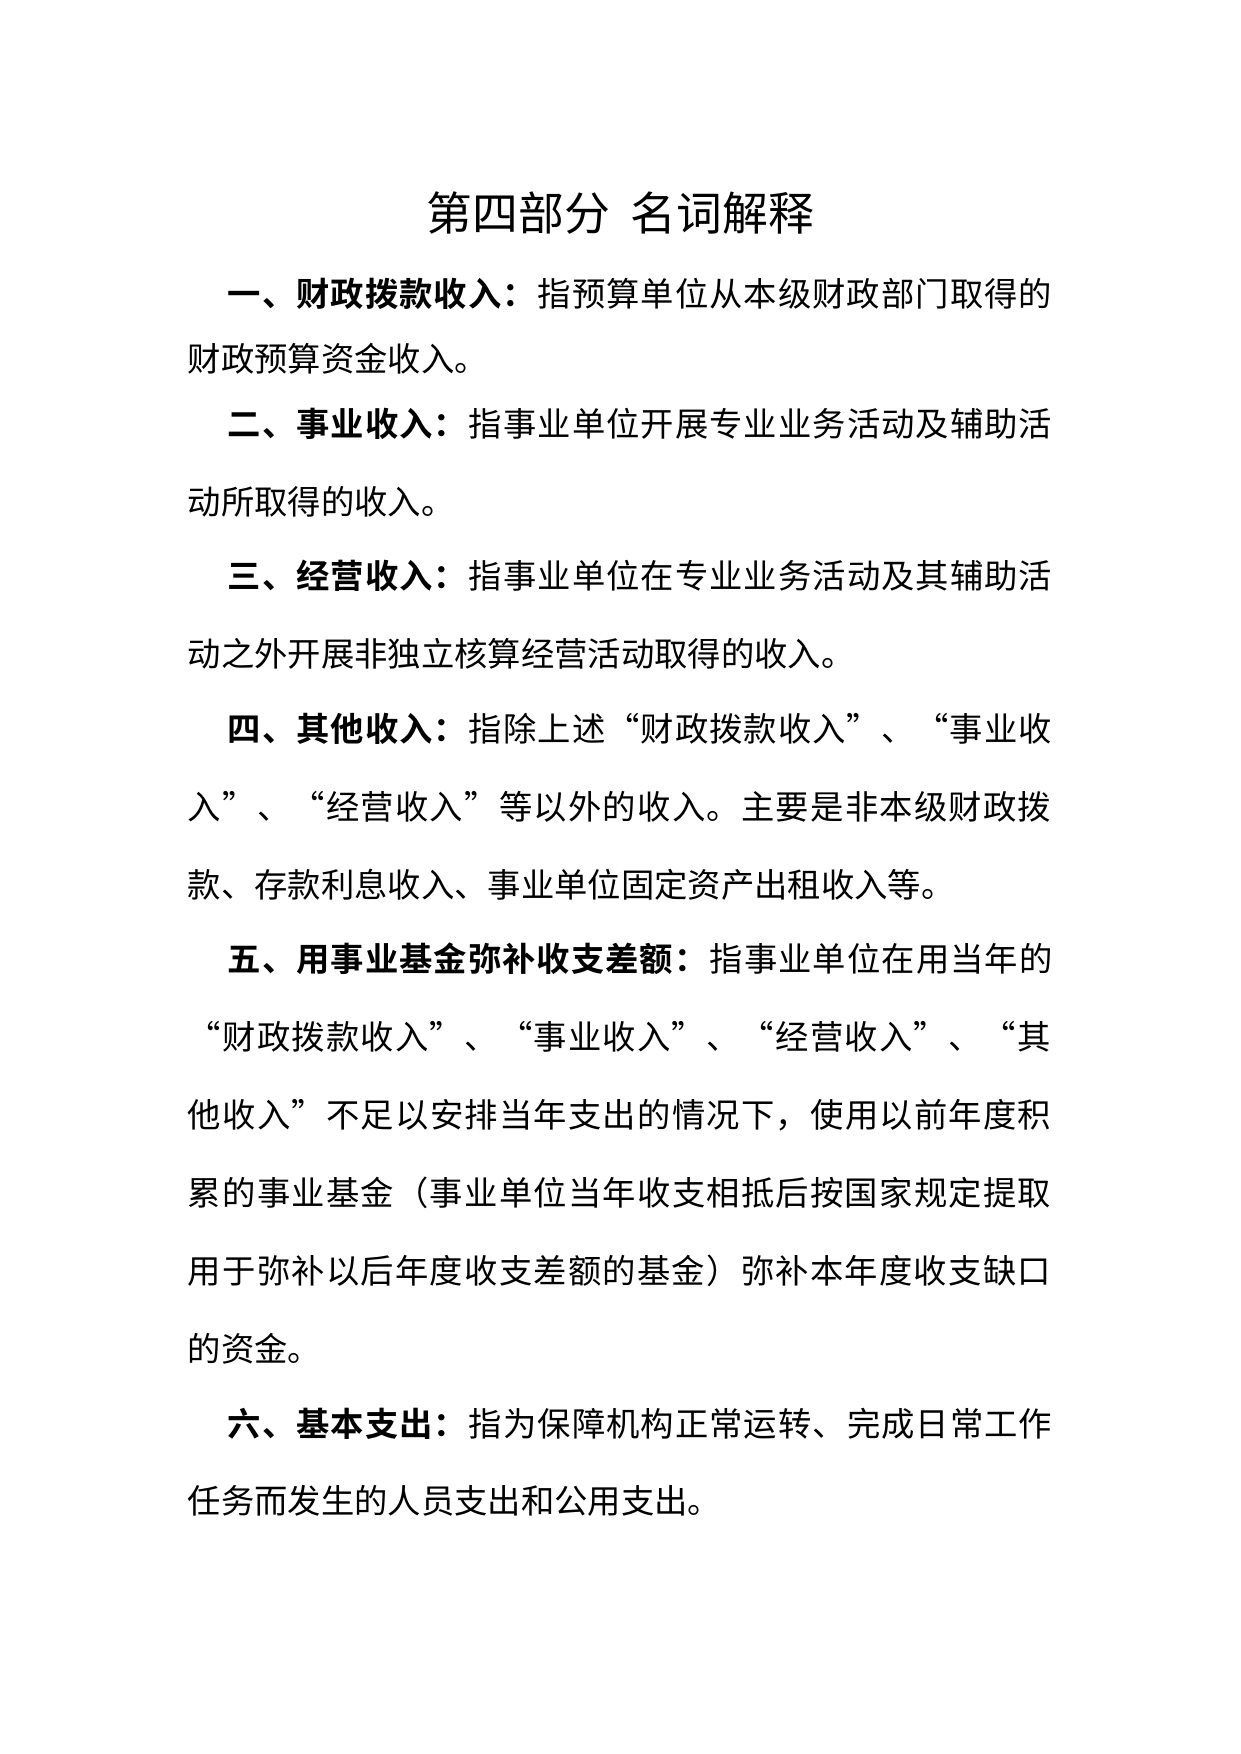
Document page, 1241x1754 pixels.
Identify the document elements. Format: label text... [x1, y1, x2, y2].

text 第四部分 名词解释 [187, 162, 1053, 259]
text 二、事业收入：指事业单位开展专业业务活动及辅助活动所取得的收入。 [188, 389, 1053, 532]
text 六、基本支出：指为保障机构正常运转、完成日常工作任务而发生的人员支出和公用支出。 [188, 1389, 1053, 1532]
text 四、其他收入：指除上述“财政拨款收入”、“事业收入”、“经营收入”等以外的收入。主要是非本级财政拨款、存款利息收入、事业单位固定资产出租收入等。 [188, 694, 1053, 915]
text 五、用事业基金弥补收支差额：指事业单位在用当年的“财政拨款收入”、“事业收入”、“经营收入”、“其他收入”不足以安排当年支出的情况下，使用以前年度积累的事业基金（事业单位当年收支相抵后按国家规定提取、用于弥补以后年度收支差额的基金）弥补本年度收支缺口的资金。 [188, 925, 1053, 1379]
text 一、财政拨款收入：指预算单位从本级财政部门取得的财政预算资金收入。 [187, 259, 1053, 389]
text 三、经营收入：指事业单位在专业业务活动及其辅助活动之外开展非独立核算经营活动取得的收入。 [188, 542, 1053, 685]
